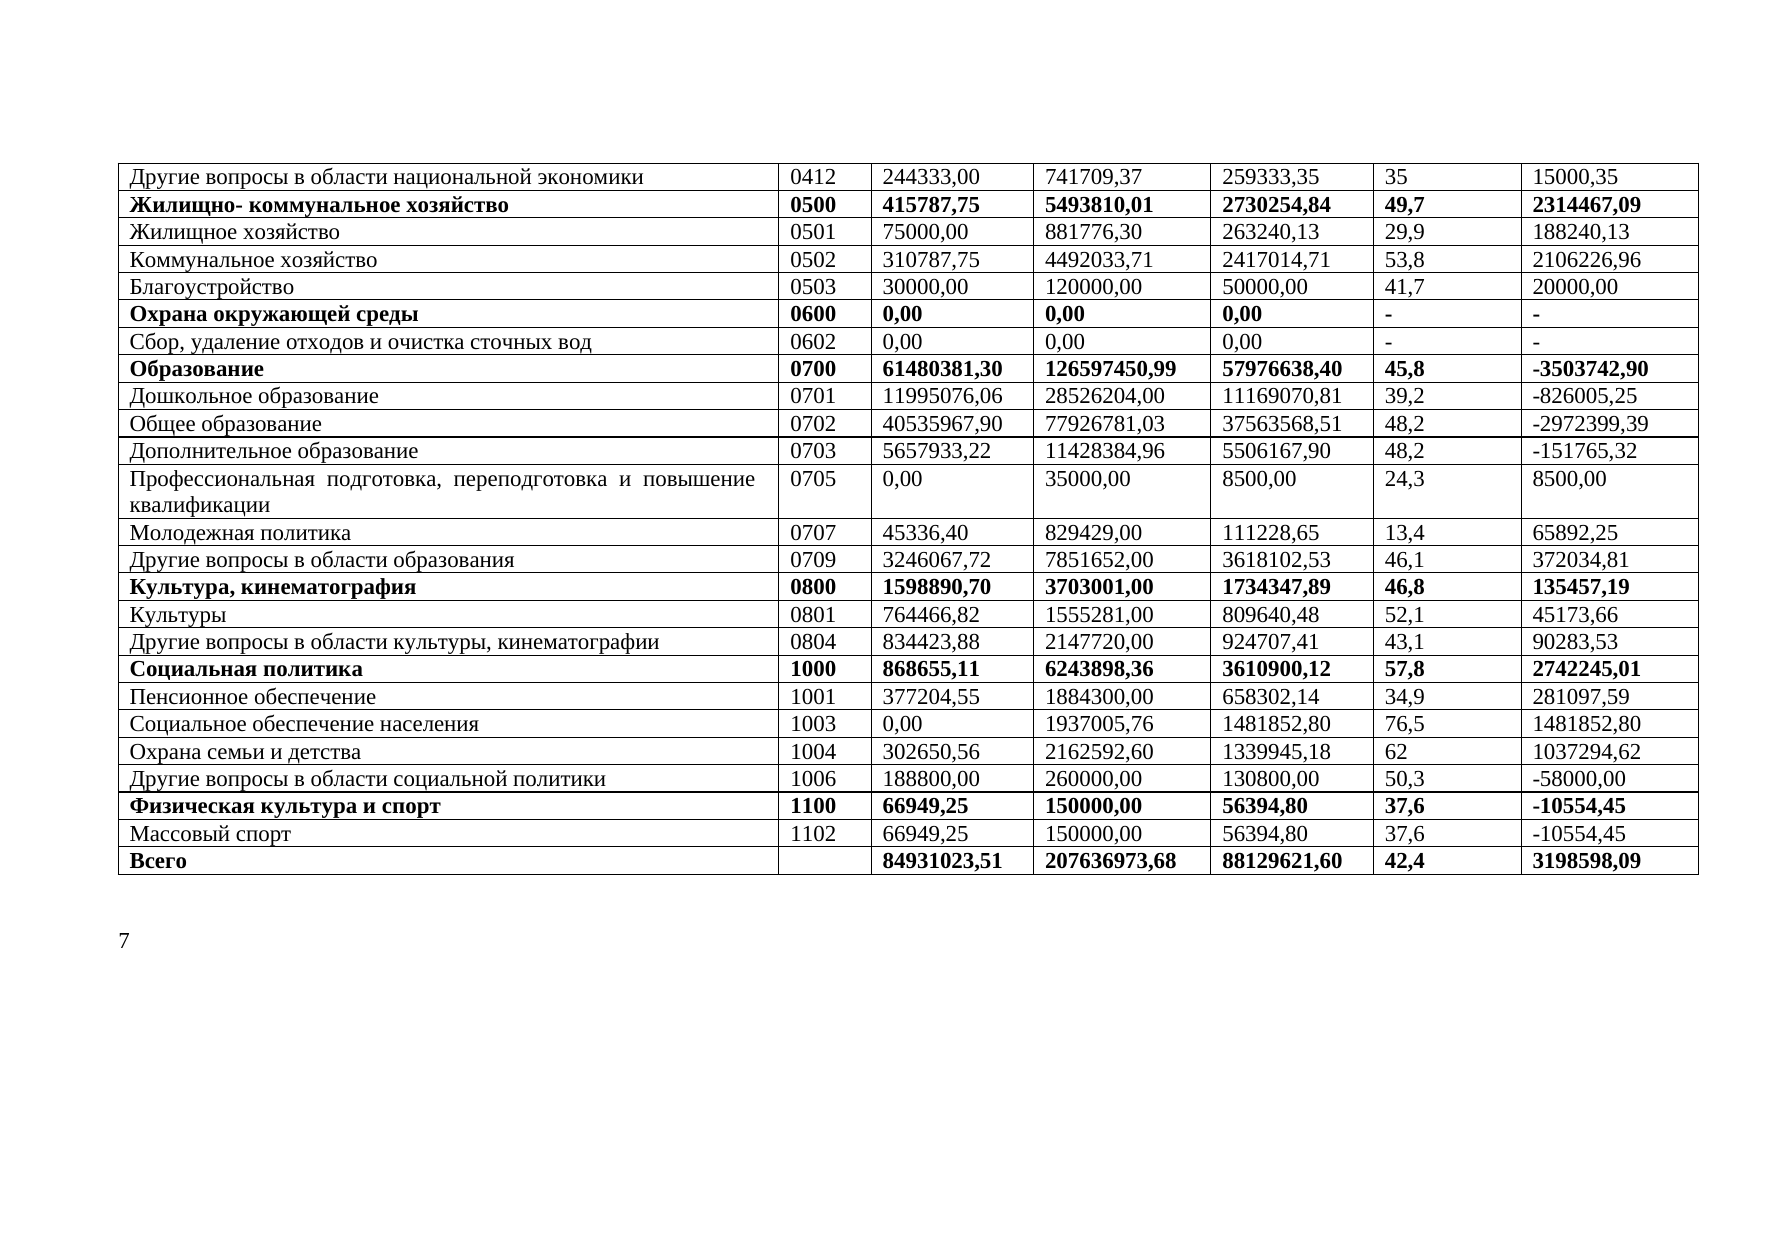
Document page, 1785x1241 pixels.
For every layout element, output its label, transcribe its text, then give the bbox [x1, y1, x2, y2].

table_cell Другие вопросы в области социальной политики [119, 765, 778, 791]
table_cell 1102 [779, 820, 871, 846]
table_cell 0501 [779, 218, 871, 244]
table_cell 53,8 [1374, 246, 1521, 272]
table_cell 0804 [779, 628, 871, 654]
table_cell 1734347,89 [1211, 573, 1373, 600]
table_cell Охрана семьи и детства [119, 738, 778, 764]
table_cell 57,8 [1374, 656, 1521, 682]
table_cell 281097,59 [1522, 683, 1698, 709]
table_cell Охрана окружающей среды [119, 300, 778, 327]
table_cell 0,00 [1211, 328, 1373, 354]
table_cell 39,2 [1374, 383, 1521, 409]
table_cell -3503742,90 [1522, 355, 1698, 382]
table_cell -826005,25 [1522, 383, 1698, 409]
table_cell 126597450,99 [1034, 355, 1210, 382]
table_cell 56394,80 [1211, 793, 1373, 819]
table_cell 20000,00 [1522, 273, 1698, 299]
table_cell 37,6 [1374, 793, 1521, 819]
table_cell 40535967,90 [872, 410, 1033, 436]
table_cell -10554,45 [1522, 793, 1698, 819]
table_cell 3198598,09 [1522, 847, 1698, 874]
table_cell 244333,00 [872, 164, 1033, 190]
table_cell 56394,80 [1211, 820, 1373, 846]
table_cell 77926781,03 [1034, 410, 1210, 436]
table_cell 41,7 [1374, 273, 1521, 299]
table_cell 3703001,00 [1034, 573, 1210, 600]
table_cell 76,5 [1374, 710, 1521, 737]
table_cell 207636973,68 [1034, 847, 1210, 874]
table_cell 0,00 [1034, 300, 1210, 327]
table_cell 35000,00 [1034, 465, 1210, 517]
table_cell 65892,25 [1522, 519, 1698, 545]
table_cell 57976638,40 [1211, 355, 1373, 382]
table_cell 1481852,80 [1522, 710, 1698, 737]
table_cell -58000,00 [1522, 765, 1698, 791]
table_cell 6243898,36 [1034, 656, 1210, 682]
table_cell 0,00 [872, 328, 1033, 354]
table_cell Дошкольное образование [119, 383, 778, 409]
table_cell Другие вопросы в области образования [119, 546, 778, 572]
table_cell [779, 847, 871, 874]
table_cell Жилищно- коммунальное хозяйство [119, 191, 778, 217]
table_cell 1037294,62 [1522, 738, 1698, 764]
table_cell 135457,19 [1522, 573, 1698, 600]
table_cell 658302,14 [1211, 683, 1373, 709]
table_cell 37563568,51 [1211, 410, 1373, 436]
table_cell 120000,00 [1034, 273, 1210, 299]
table_cell Молодежная политика [119, 519, 778, 545]
table_cell Коммунальное хозяйство [119, 246, 778, 272]
table_cell Другие вопросы в области культуры, кинематографии [119, 628, 778, 654]
table_cell 50000,00 [1211, 273, 1373, 299]
table_cell 48,2 [1374, 410, 1521, 436]
table_cell 49,7 [1374, 191, 1521, 217]
table_cell 0801 [779, 601, 871, 627]
table_cell 150000,00 [1034, 793, 1210, 819]
table_cell Культура, кинематография [119, 573, 778, 600]
table_cell 2742245,01 [1522, 656, 1698, 682]
table_cell Профессиональная подготовка, переподготовка и повышение квалификации [119, 465, 778, 517]
table_cell - [1522, 328, 1698, 354]
table_cell 2417014,71 [1211, 246, 1373, 272]
table_cell 1884300,00 [1034, 683, 1210, 709]
table_cell 45173,66 [1522, 601, 1698, 627]
table_cell 0701 [779, 383, 871, 409]
table_cell Социальное обеспечение населения [119, 710, 778, 737]
table_cell 43,1 [1374, 628, 1521, 654]
table_cell Пенсионное обеспечение [119, 683, 778, 709]
table_cell 260000,00 [1034, 765, 1210, 791]
table_cell 0600 [779, 300, 871, 327]
table_cell 13,4 [1374, 519, 1521, 545]
table_cell 809640,48 [1211, 601, 1373, 627]
table_cell 66949,25 [872, 793, 1033, 819]
table_cell 302650,56 [872, 738, 1033, 764]
table_cell 3610900,12 [1211, 656, 1373, 682]
table_cell 35 [1374, 164, 1521, 190]
table_cell 45,8 [1374, 355, 1521, 382]
table_cell 372034,81 [1522, 546, 1698, 572]
table_cell 377204,55 [872, 683, 1033, 709]
table_cell Образование [119, 355, 778, 382]
table_cell 0412 [779, 164, 871, 190]
table_cell 2106226,96 [1522, 246, 1698, 272]
table_cell 46,1 [1374, 546, 1521, 572]
table_cell 1555281,00 [1034, 601, 1210, 627]
table_cell 764466,82 [872, 601, 1033, 627]
table_cell 0,00 [872, 710, 1033, 737]
table_cell 881776,30 [1034, 218, 1210, 244]
table_cell 0703 [779, 438, 871, 464]
table_cell Физическая культура и спорт [119, 793, 778, 819]
table_cell Массовый спорт [119, 820, 778, 846]
table_cell 5657933,22 [872, 438, 1033, 464]
table_cell 1339945,18 [1211, 738, 1373, 764]
table_cell 829429,00 [1034, 519, 1210, 545]
table_cell 2162592,60 [1034, 738, 1210, 764]
table_cell 24,3 [1374, 465, 1521, 517]
table_cell 11428384,96 [1034, 438, 1210, 464]
table_cell 0,00 [872, 300, 1033, 327]
table_cell 48,2 [1374, 438, 1521, 464]
table_cell 0500 [779, 191, 871, 217]
table_cell 2314467,09 [1522, 191, 1698, 217]
table_cell 29,9 [1374, 218, 1521, 244]
table_cell 0702 [779, 410, 871, 436]
table_cell 188240,13 [1522, 218, 1698, 244]
table_cell 4492033,71 [1034, 246, 1210, 272]
table_cell -151765,32 [1522, 438, 1698, 464]
text 7 [118, 927, 1654, 954]
table_cell 0707 [779, 519, 871, 545]
table_cell 1100 [779, 793, 871, 819]
table_cell Общее образование [119, 410, 778, 436]
table_cell Сбор, удаление отходов и очистка сточных вод [119, 328, 778, 354]
table_cell 1004 [779, 738, 871, 764]
table_cell 11169070,81 [1211, 383, 1373, 409]
table_cell 50,3 [1374, 765, 1521, 791]
table_cell 28526204,00 [1034, 383, 1210, 409]
table_cell 1481852,80 [1211, 710, 1373, 737]
table_cell 5493810,01 [1034, 191, 1210, 217]
table_cell 7851652,00 [1034, 546, 1210, 572]
table_cell 0,00 [1211, 300, 1373, 327]
table_cell 0602 [779, 328, 871, 354]
table_cell 42,4 [1374, 847, 1521, 874]
table_cell 2730254,84 [1211, 191, 1373, 217]
table_cell 111228,65 [1211, 519, 1373, 545]
table_cell 0,00 [1034, 328, 1210, 354]
table_cell -2972399,39 [1522, 410, 1698, 436]
table_cell 1937005,76 [1034, 710, 1210, 737]
table_cell 30000,00 [872, 273, 1033, 299]
table_cell 150000,00 [1034, 820, 1210, 846]
table_cell 8500,00 [1522, 465, 1698, 517]
table_cell 52,1 [1374, 601, 1521, 627]
table_cell 0700 [779, 355, 871, 382]
table_cell 0800 [779, 573, 871, 600]
table_cell 0502 [779, 246, 871, 272]
table_cell 84931023,51 [872, 847, 1033, 874]
table_cell 90283,53 [1522, 628, 1698, 654]
table_cell 1598890,70 [872, 573, 1033, 600]
table_cell 62 [1374, 738, 1521, 764]
table_cell 45336,40 [872, 519, 1033, 545]
table_cell 310787,75 [872, 246, 1033, 272]
table_cell 0709 [779, 546, 871, 572]
table_cell 868655,11 [872, 656, 1033, 682]
table_cell 259333,35 [1211, 164, 1373, 190]
table_cell 75000,00 [872, 218, 1033, 244]
table_cell 5506167,90 [1211, 438, 1373, 464]
table_cell 3246067,72 [872, 546, 1033, 572]
table_cell 741709,37 [1034, 164, 1210, 190]
table_cell - [1374, 300, 1521, 327]
table_cell 46,8 [1374, 573, 1521, 600]
table_cell 3618102,53 [1211, 546, 1373, 572]
table_cell 130800,00 [1211, 765, 1373, 791]
table_cell 1006 [779, 765, 871, 791]
table_cell 66949,25 [872, 820, 1033, 846]
table_cell 8500,00 [1211, 465, 1373, 517]
table_cell -10554,45 [1522, 820, 1698, 846]
table_cell Дополнительное образование [119, 438, 778, 464]
table_cell 415787,75 [872, 191, 1033, 217]
table_cell 0503 [779, 273, 871, 299]
table_cell 924707,41 [1211, 628, 1373, 654]
table_cell Социальная политика [119, 656, 778, 682]
table_cell Культуры [119, 601, 778, 627]
table_cell 188800,00 [872, 765, 1033, 791]
table_cell Всего [119, 847, 778, 874]
table_cell 0705 [779, 465, 871, 517]
table_cell 15000,35 [1522, 164, 1698, 190]
table_cell Жилищное хозяйство [119, 218, 778, 244]
table_cell 834423,88 [872, 628, 1033, 654]
table_cell 1003 [779, 710, 871, 737]
table_cell 88129621,60 [1211, 847, 1373, 874]
table_cell 37,6 [1374, 820, 1521, 846]
table_cell Благоустройство [119, 273, 778, 299]
table_cell 61480381,30 [872, 355, 1033, 382]
table_cell Другие вопросы в области национальной экономики [119, 164, 778, 190]
table_cell 1000 [779, 656, 871, 682]
table_cell 263240,13 [1211, 218, 1373, 244]
table_cell 0,00 [872, 465, 1033, 517]
table_cell 11995076,06 [872, 383, 1033, 409]
table_cell 2147720,00 [1034, 628, 1210, 654]
table_cell - [1374, 328, 1521, 354]
table_cell - [1522, 300, 1698, 327]
table_cell 1001 [779, 683, 871, 709]
table_cell 34,9 [1374, 683, 1521, 709]
